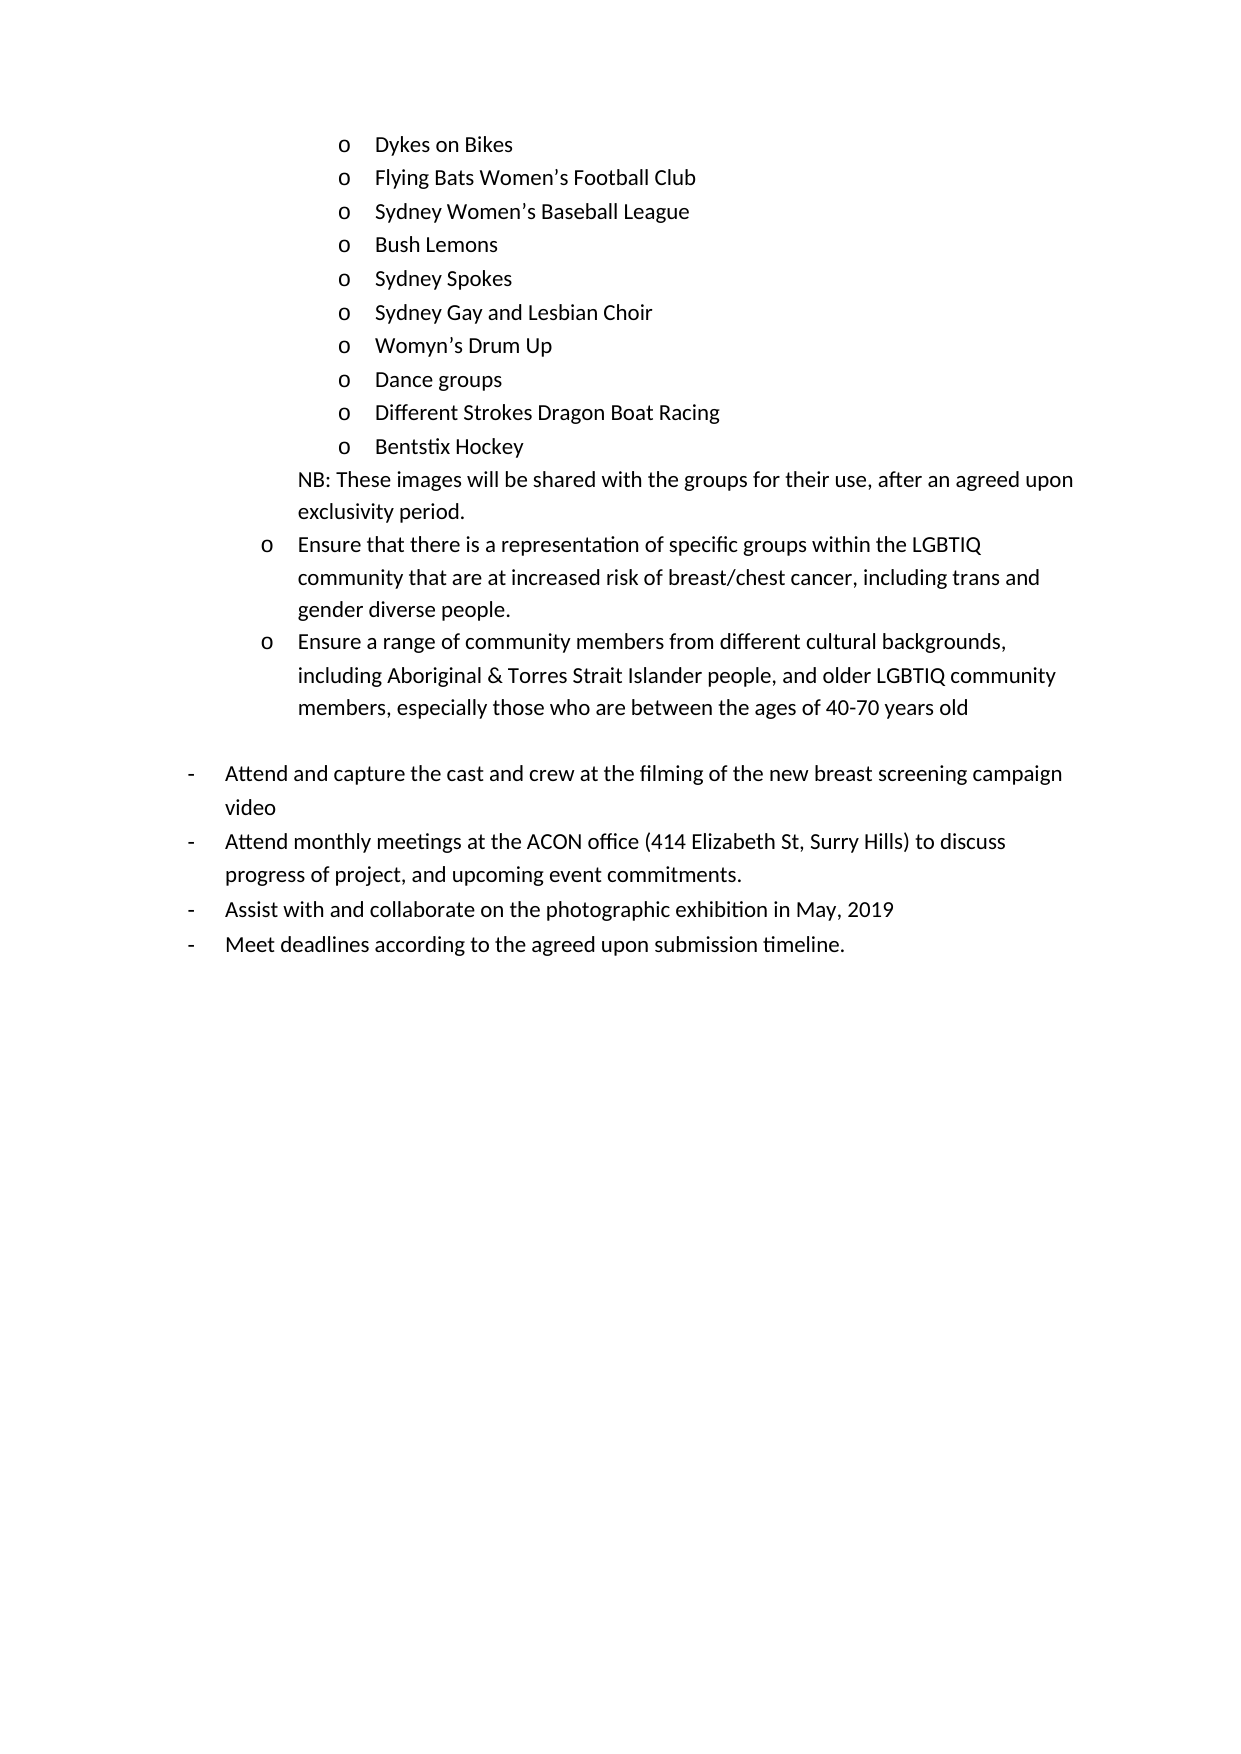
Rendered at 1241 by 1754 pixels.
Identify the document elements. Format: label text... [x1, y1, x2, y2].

list Ensure that there is a representation of specific groups within the LGBTIQ community that are at increased risk of breast/chest cancer, including trans and gender diverse people. [260, 530, 1090, 623]
list Dykes on Bikes [337, 130, 1090, 159]
list Attend monthly meetings at the ACON office (414 Elizabeth St, Surry Hills) to discuss progress of project, and upcoming event commitments. [187, 825, 1090, 888]
text NB: These images will be shared with the groups for their use, after an agreed upon exclusivity period. [298, 465, 1090, 526]
list Sydney Gay and Lesbian Choir [337, 298, 1090, 327]
list Womyn’s Drum Up [337, 331, 1090, 360]
list Meet deadlines according to the agreed upon submission timeline. [187, 928, 1090, 960]
list Ensure a range of community members from different cultural backgrounds, including Aboriginal & Torres Strait Islander people, and older LGBTIQ community members, especially those who are between the ages of 40-70 years old [260, 627, 1090, 721]
list Bush Lemons [337, 231, 1090, 260]
list Sydney Spokes [337, 264, 1090, 293]
list Sydney Women’s Baseball League [337, 197, 1090, 226]
list Bentstix Hockey [337, 432, 1090, 461]
list Different Strokes Dragon Boat Racing [337, 398, 1090, 427]
list Assist with and collaborate on the photographic exhibition in May, 2019 [187, 892, 1090, 924]
list Flying Bats Women’s Football Club [337, 163, 1090, 193]
list Attend and capture the cast and crew at the filming of the new breast screening campaign video [187, 757, 1090, 821]
list Dance groups [337, 365, 1090, 394]
